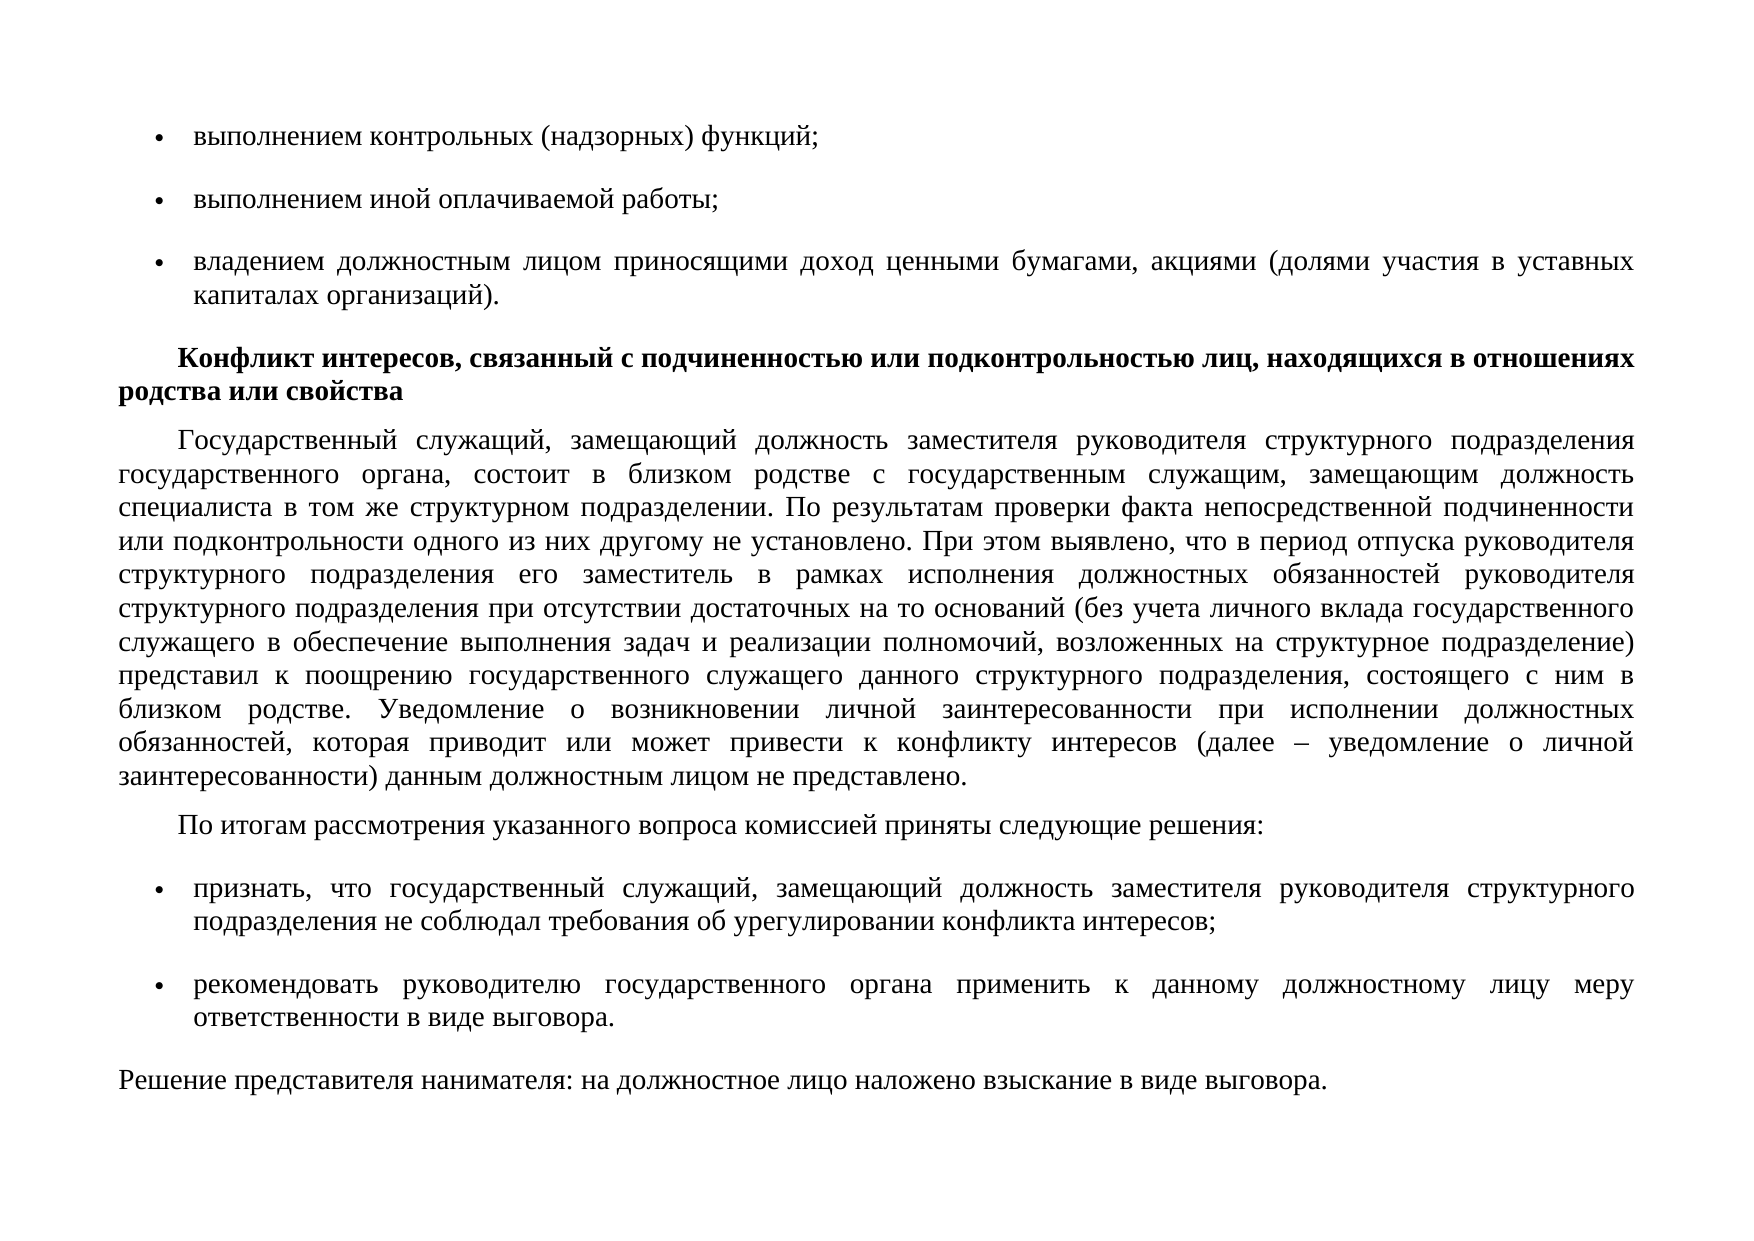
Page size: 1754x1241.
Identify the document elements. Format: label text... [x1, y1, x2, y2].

text По итогам рассмотрения указанного вопроса комиссией приняты следующие решения: [118, 807, 1636, 841]
list выполнением контрольных (надзорных) функций; [156, 118, 1636, 152]
list рекомендовать руководителю государственного органа применить к данному должностному лицу меру ответственности в виде выговора. [156, 966, 1636, 1033]
text Решение представителя нанимателя: на должностное лицо наложено взыскание в виде выговора. [118, 1062, 1636, 1096]
list владением должностным лицом приносящими доход ценными бумагами, акциями (долями участия в уставных капиталах организаций). [156, 243, 1636, 311]
text Государственный служащий, замещающий должность заместителя руководителя структурного подразделения государственного органа, состоит в близком родстве с государственным служащим, замещающим должность специалиста в том же структурном подразделении. По результатам проверки факта непосредственной подчиненности или подконтрольности одного из них другому не установлено. При этом выявлено, что в период отпуска руководителя структурного подразделения его заместитель в рамках исполнения должностных обязанностей руководителя структурного подразделения при отсутствии достаточных на то оснований (без учета личного вклада государственного служащего в обеспечение выполнения задач и реализации полномочий, возложенных на структурное подразделение) представил к поощрению государственного служащего данного структурного подразделения, состоящего с ним в близком родстве. Уведомление о возникновении личной заинтересованности при исполнении должностных обязанностей, которая приводит или может привести к конфликту интересов (далее – уведомление о личной заинтересованности) данным должностным лицом не представлено. [118, 422, 1636, 791]
list выполнением иной оплачиваемой работы; [156, 181, 1636, 214]
list признать, что государственный служащий, замещающий должность заместителя руководителя структурного подразделения не соблюдал требования об урегулировании конфликта интересов; [156, 870, 1636, 937]
text Конфликт интересов, связанный с подчиненностью или подконтрольностью лиц, находящихся в отношениях родства или свойства [118, 340, 1636, 407]
